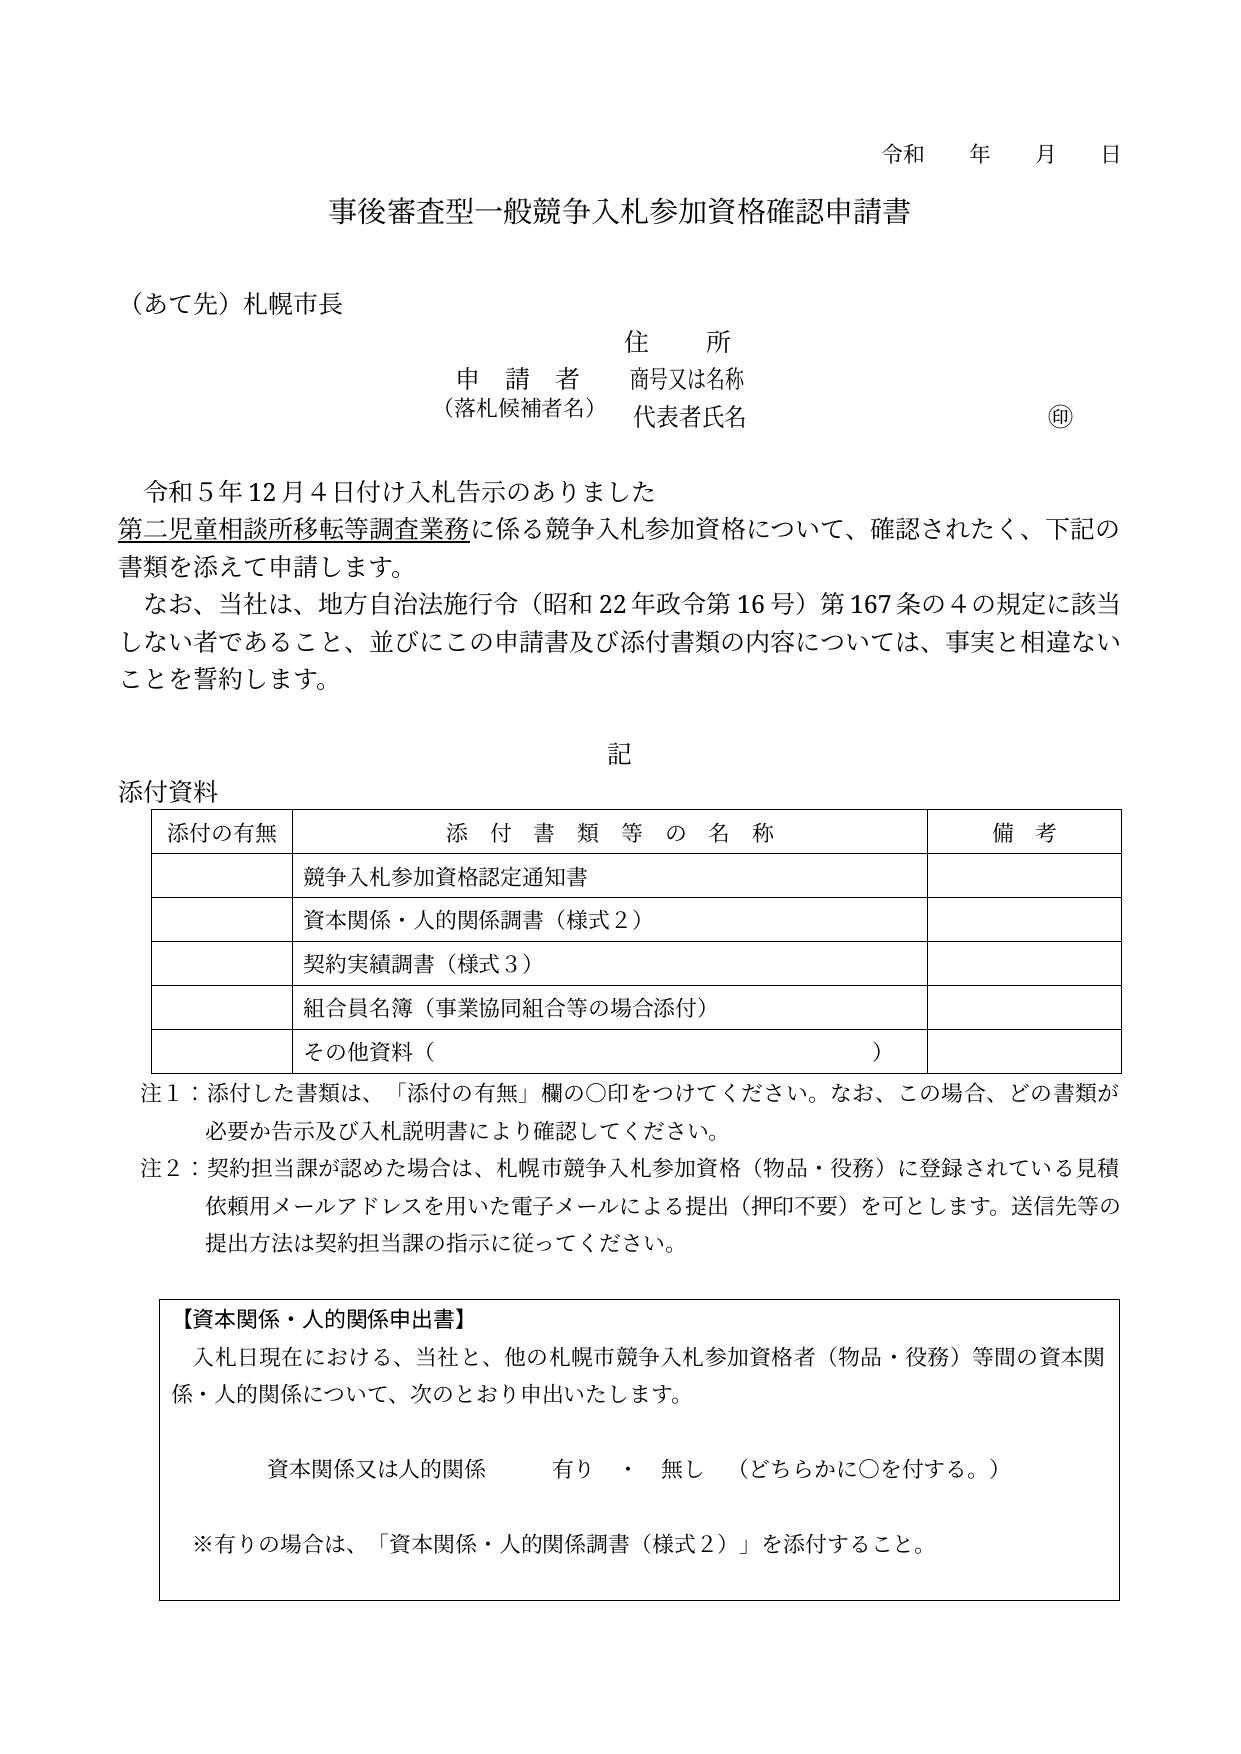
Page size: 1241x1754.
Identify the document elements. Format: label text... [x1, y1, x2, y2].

table_cell [928, 986, 1121, 1029]
table_cell [152, 898, 292, 941]
text 住 所 [118, 322, 1031, 359]
table_cell [928, 898, 1121, 941]
table_header 備 考 [928, 810, 1121, 853]
text 令和５年12月４日付け入札告示のありました [118, 472, 1122, 509]
table_header 【資本関係・人的関係申出書】 入札日現在における、当社と、他の札幌市競争入札参加資格者（物品・役務）等間の資本関係・人的関係について、次のとおり申出いたします。 資本関係又は人的関係 有り ・ 無し （どちらかに○を付する。） ※有りの場合は、「資本関係・人的関係調書（様式２）」を添付すること。 [160, 1300, 1119, 1599]
table_header 添 付 書 類 等 の 名 称 [293, 810, 927, 853]
text 記 [118, 734, 1122, 772]
table_cell [152, 942, 292, 985]
table_cell その他資料（ ） [293, 1030, 927, 1072]
table_cell 競争入札参加資格認定通知書 [293, 854, 927, 897]
table_cell 組合員名簿（事業協同組合等の場合添付） [293, 986, 927, 1029]
table_cell [928, 942, 1121, 985]
text 添付資料 [118, 772, 1122, 809]
table_cell [152, 1030, 292, 1072]
text 令和 年 月 日 [118, 134, 1122, 172]
text 申 請 者 商号又は名称 [118, 359, 1031, 397]
text なお、当社は、地方自治法施行令（昭和22年政令第16号）第167条の４の規定に該当しない者であること、並びにこの申請書及び添付書類の内容については、事実と相違ないことを誓約します。 [118, 584, 1122, 697]
text 事後審査型一般競争入札参加資格確認申請書 [118, 172, 1122, 247]
table_cell [928, 1030, 1121, 1072]
table_cell [928, 854, 1121, 897]
text （あて先）札幌市長 [118, 284, 1122, 322]
table_cell [152, 986, 292, 1029]
table_header 添付の有無 [152, 810, 292, 853]
text 注２：契約担当課が認めた場合は、札幌市競争入札参加資格（物品・役務）に登録されている見積依頼用メールアドレスを用いた電子メールによる提出（押印不要）を可とします。送信先等の提出方法は契約担当課の指示に従ってください。 [140, 1148, 1122, 1261]
text 注１：添付した書類は、「添付の有無」欄の○印をつけてください。なお、この場合、どの書類が必要か告示及び入札説明書により確認してください。 [140, 1073, 1122, 1148]
table_cell [152, 854, 292, 897]
table_cell 契約実績調書（様式３） [293, 942, 927, 985]
text 代表者氏名 ㊞ [118, 397, 1122, 434]
text 第二児童相談所移転等調査業務に係る競争入札参加資格について、確認されたく、下記の書類を添えて申請します。 [118, 509, 1122, 584]
table_cell 資本関係・人的関係調書（様式２） [293, 898, 927, 941]
